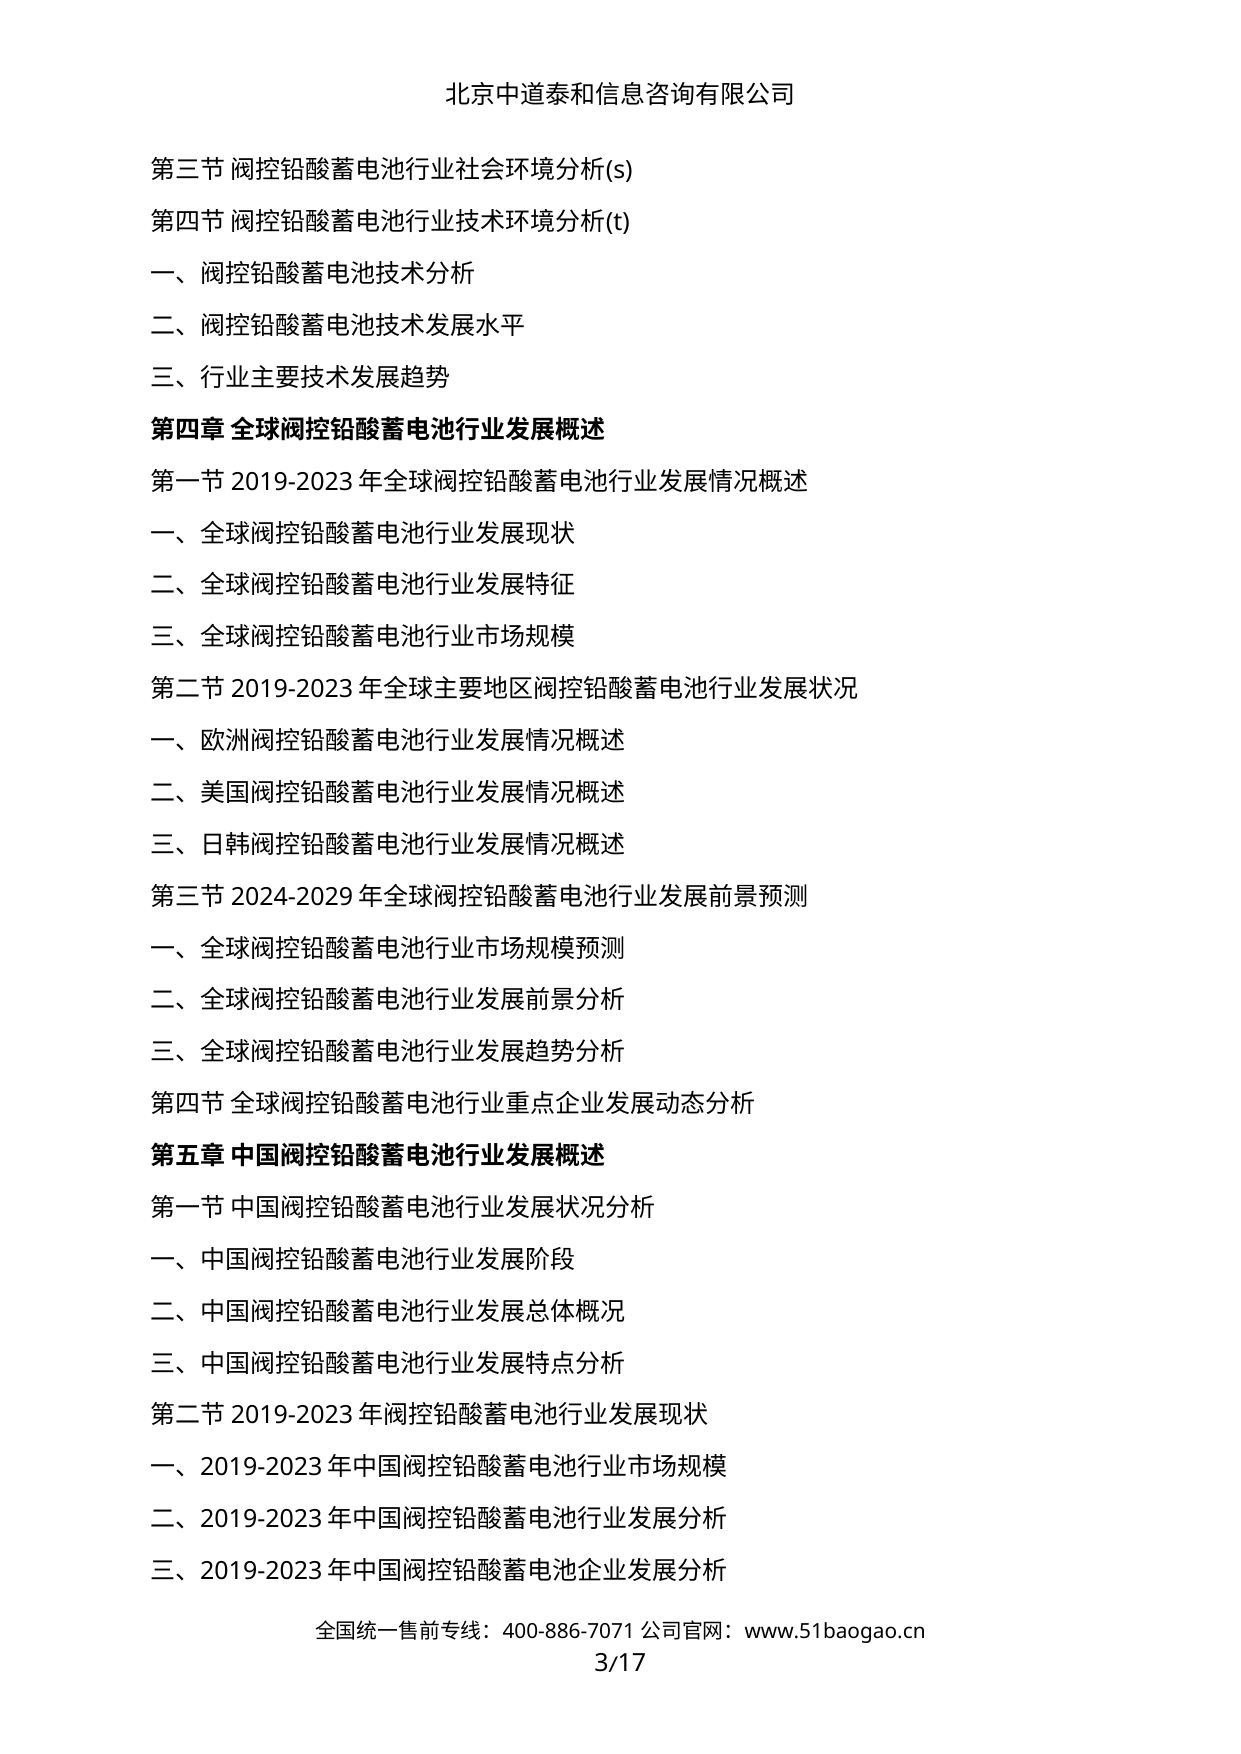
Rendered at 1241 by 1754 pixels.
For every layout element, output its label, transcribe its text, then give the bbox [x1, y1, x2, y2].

text 一、中国阀控铅酸蓄电池行业发展阶段 [150, 1239, 1090, 1276]
text 二、美国阀控铅酸蓄电池行业发展情况概述 [150, 772, 1090, 809]
text 一、2019-2023年中国阀控铅酸蓄电池行业市场规模 [150, 1447, 1090, 1483]
text 第三节 2024-2029年全球阀控铅酸蓄电池行业发展前景预测 [150, 876, 1090, 912]
text 三、中国阀控铅酸蓄电池行业发展特点分析 [150, 1343, 1090, 1379]
text 第一节 中国阀控铅酸蓄电池行业发展状况分析 [150, 1187, 1090, 1224]
text 第四节 阀控铅酸蓄电池行业技术环境分析(t) [150, 202, 1090, 238]
text 三、日韩阀控铅酸蓄电池行业发展情况概述 [150, 824, 1090, 861]
text 三、全球阀控铅酸蓄电池行业市场规模 [150, 617, 1090, 653]
text 三、2019-2023年中国阀控铅酸蓄电池企业发展分析 [150, 1551, 1090, 1587]
text 第二节 2019-2023年全球主要地区阀控铅酸蓄电池行业发展状况 [150, 669, 1090, 705]
text 三、全球阀控铅酸蓄电池行业发展趋势分析 [150, 1032, 1090, 1068]
text 二、中国阀控铅酸蓄电池行业发展总体概况 [150, 1291, 1090, 1327]
text 二、阀控铅酸蓄电池技术发展水平 [150, 306, 1090, 342]
text 第三节 阀控铅酸蓄电池行业社会环境分析(s) [150, 150, 1090, 186]
text 第二节 2019-2023年阀控铅酸蓄电池行业发展现状 [150, 1395, 1090, 1431]
text 第四章 全球阀控铅酸蓄电池行业发展概述 [150, 409, 1090, 446]
text 二、全球阀控铅酸蓄电池行业发展特征 [150, 565, 1090, 601]
text 第一节 2019-2023年全球阀控铅酸蓄电池行业发展情况概述 [150, 461, 1090, 497]
text 一、阀控铅酸蓄电池技术分析 [150, 254, 1090, 290]
text 二、2019-2023年中国阀控铅酸蓄电池行业发展分析 [150, 1499, 1090, 1535]
text 三、行业主要技术发展趋势 [150, 357, 1090, 394]
text 二、全球阀控铅酸蓄电池行业发展前景分析 [150, 980, 1090, 1016]
text 一、全球阀控铅酸蓄电池行业发展现状 [150, 513, 1090, 549]
text 第五章 中国阀控铅酸蓄电池行业发展概述 [150, 1136, 1090, 1172]
text 一、全球阀控铅酸蓄电池行业市场规模预测 [150, 928, 1090, 964]
text 一、欧洲阀控铅酸蓄电池行业发展情况概述 [150, 721, 1090, 757]
text 第四节 全球阀控铅酸蓄电池行业重点企业发展动态分析 [150, 1084, 1090, 1120]
